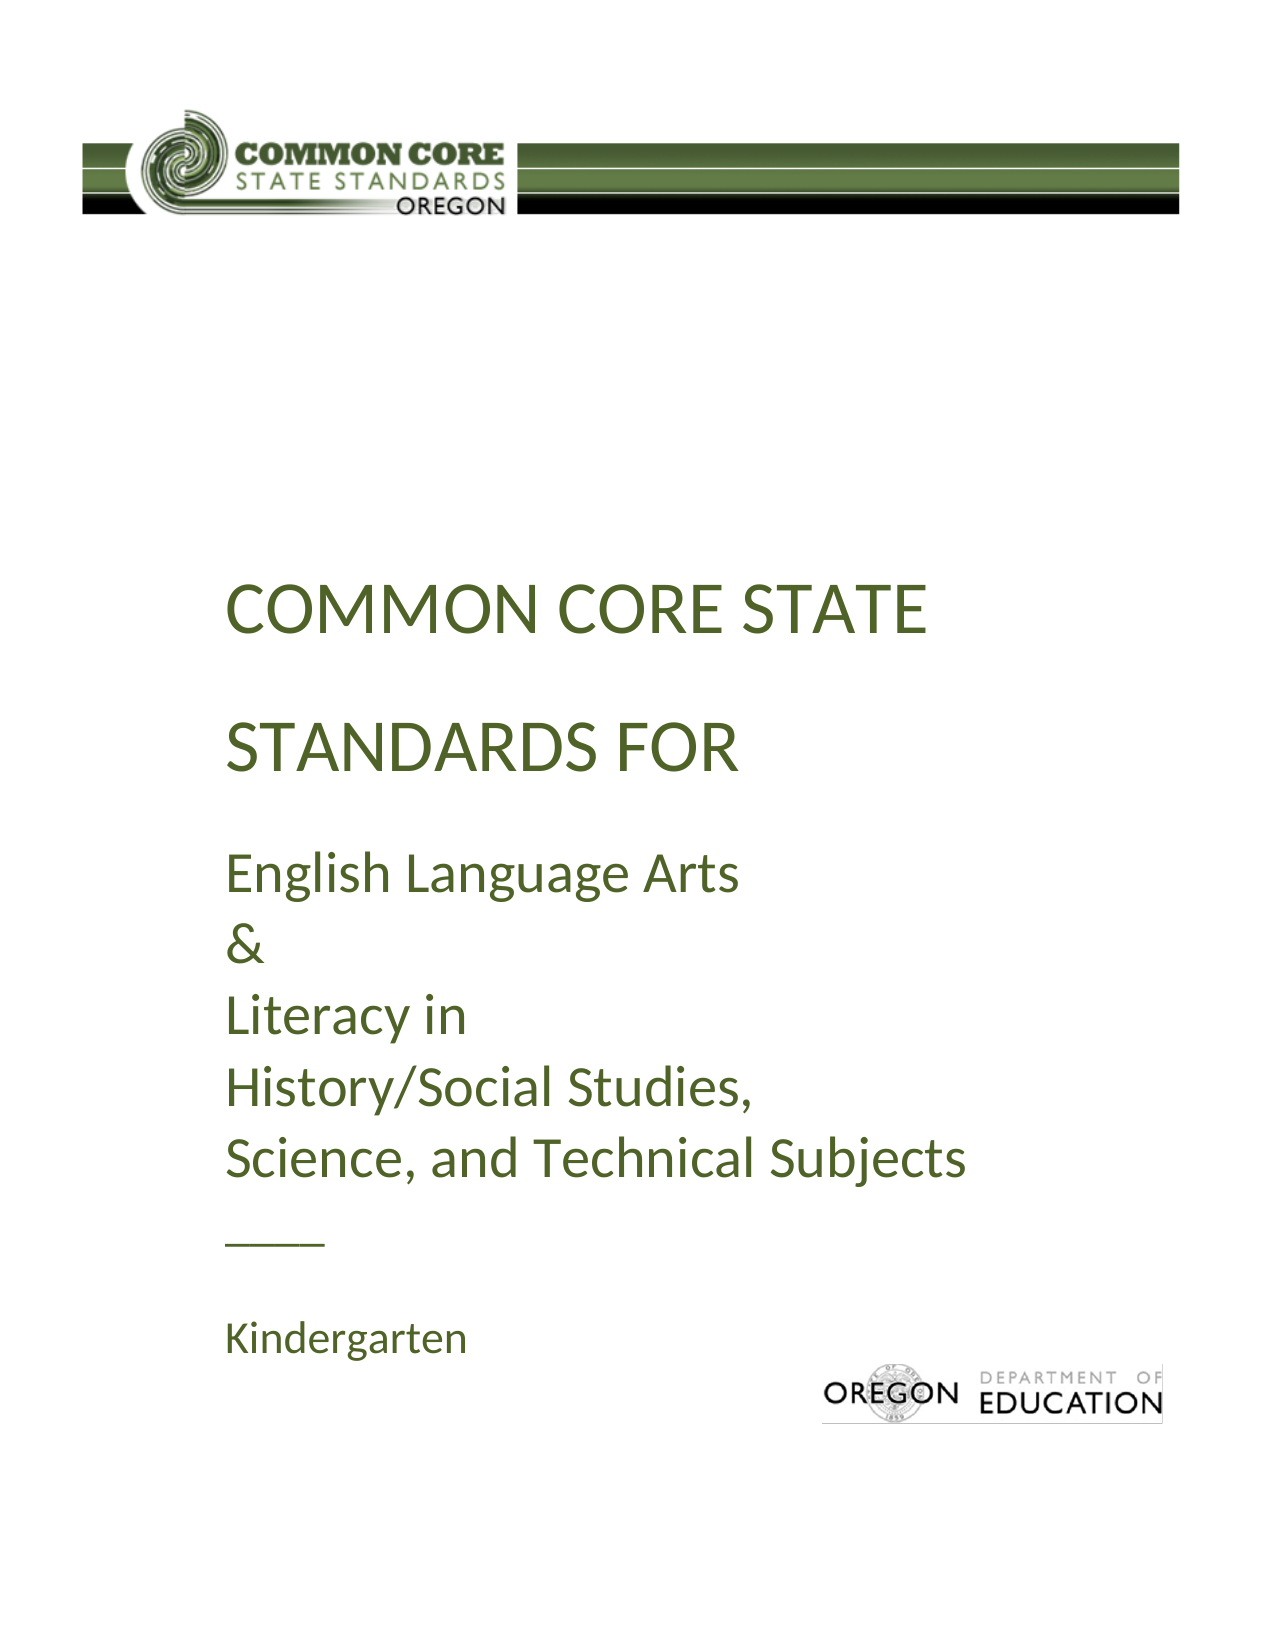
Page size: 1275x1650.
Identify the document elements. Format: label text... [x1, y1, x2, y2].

text Kindergarten [150, 1309, 1162, 1365]
text Science, and Technical Subjects [150, 1121, 1162, 1192]
text & [150, 907, 1162, 978]
text COMMON CORE STATE STANDARDS FOR [225, 561, 1162, 790]
text Literacy in [150, 978, 1162, 1049]
picture [80, 109, 1182, 217]
text History/Social Studies, [150, 1049, 1162, 1121]
text English Language Arts [150, 836, 1162, 907]
text ____ [150, 1192, 1162, 1253]
